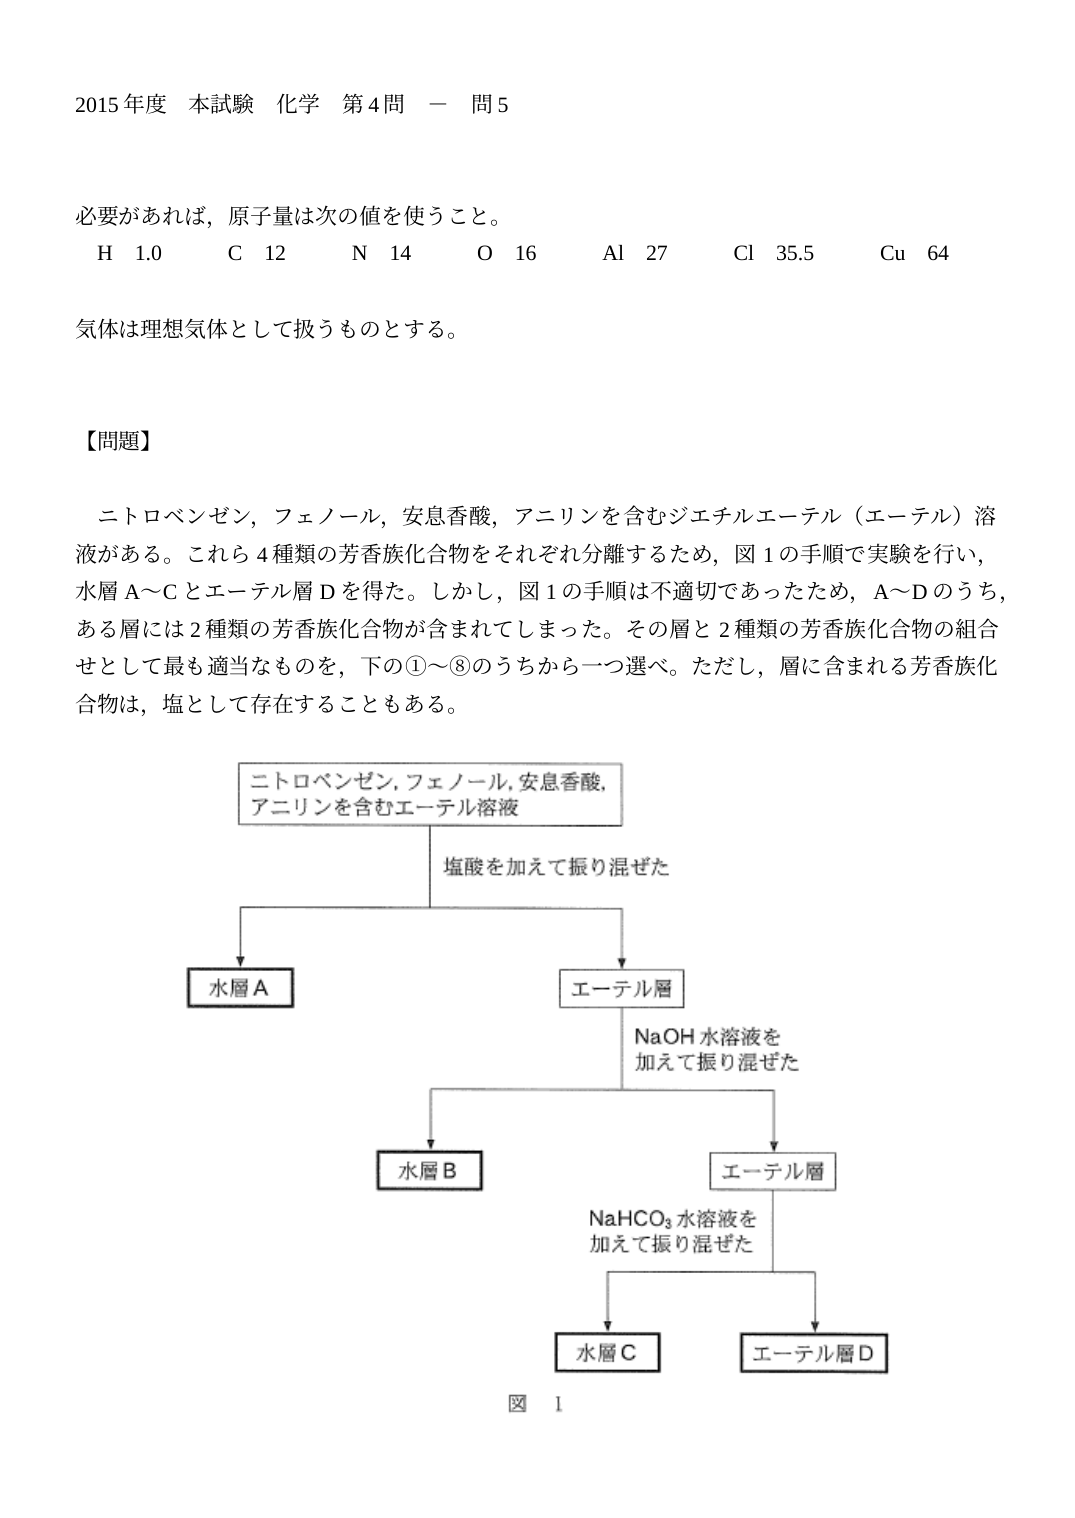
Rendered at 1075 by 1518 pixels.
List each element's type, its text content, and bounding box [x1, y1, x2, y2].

text 2015年度 本試験 化学 第4問 － 問5 [75, 84, 1000, 121]
text 必要があれば，原子量は次の値を使うこと。 [75, 196, 1000, 234]
text H 1.0 C 12 N 14 O 16 Al 27 Cl 35.5 Cu 64 [75, 234, 1000, 271]
text 気体は理想気体として扱うものとする。 [75, 309, 1000, 346]
picture [182, 758, 893, 1417]
text 【問題】 [75, 421, 1000, 459]
text ニトロベンゼン，フェノール，安息香酸，アニリンを含むジエチルエーテル（エーテル）溶液がある。これら4種類の芳香族化合物をそれぞれ分離するため，図1の手順で実験を行い，水層A～Cとエーテル層Dを得た。しかし，図1の手順は不適切であったため，A～Dのうち，ある層には2種類の芳香族化合物が含まれてしまった。その層と2種類の芳香族化合物の組合せとして最も適当なものを，下の①～⑧のうちから一つ選べ。ただし，層に含まれる芳香族化合物は，塩として存在することもある。 [75, 496, 1000, 721]
